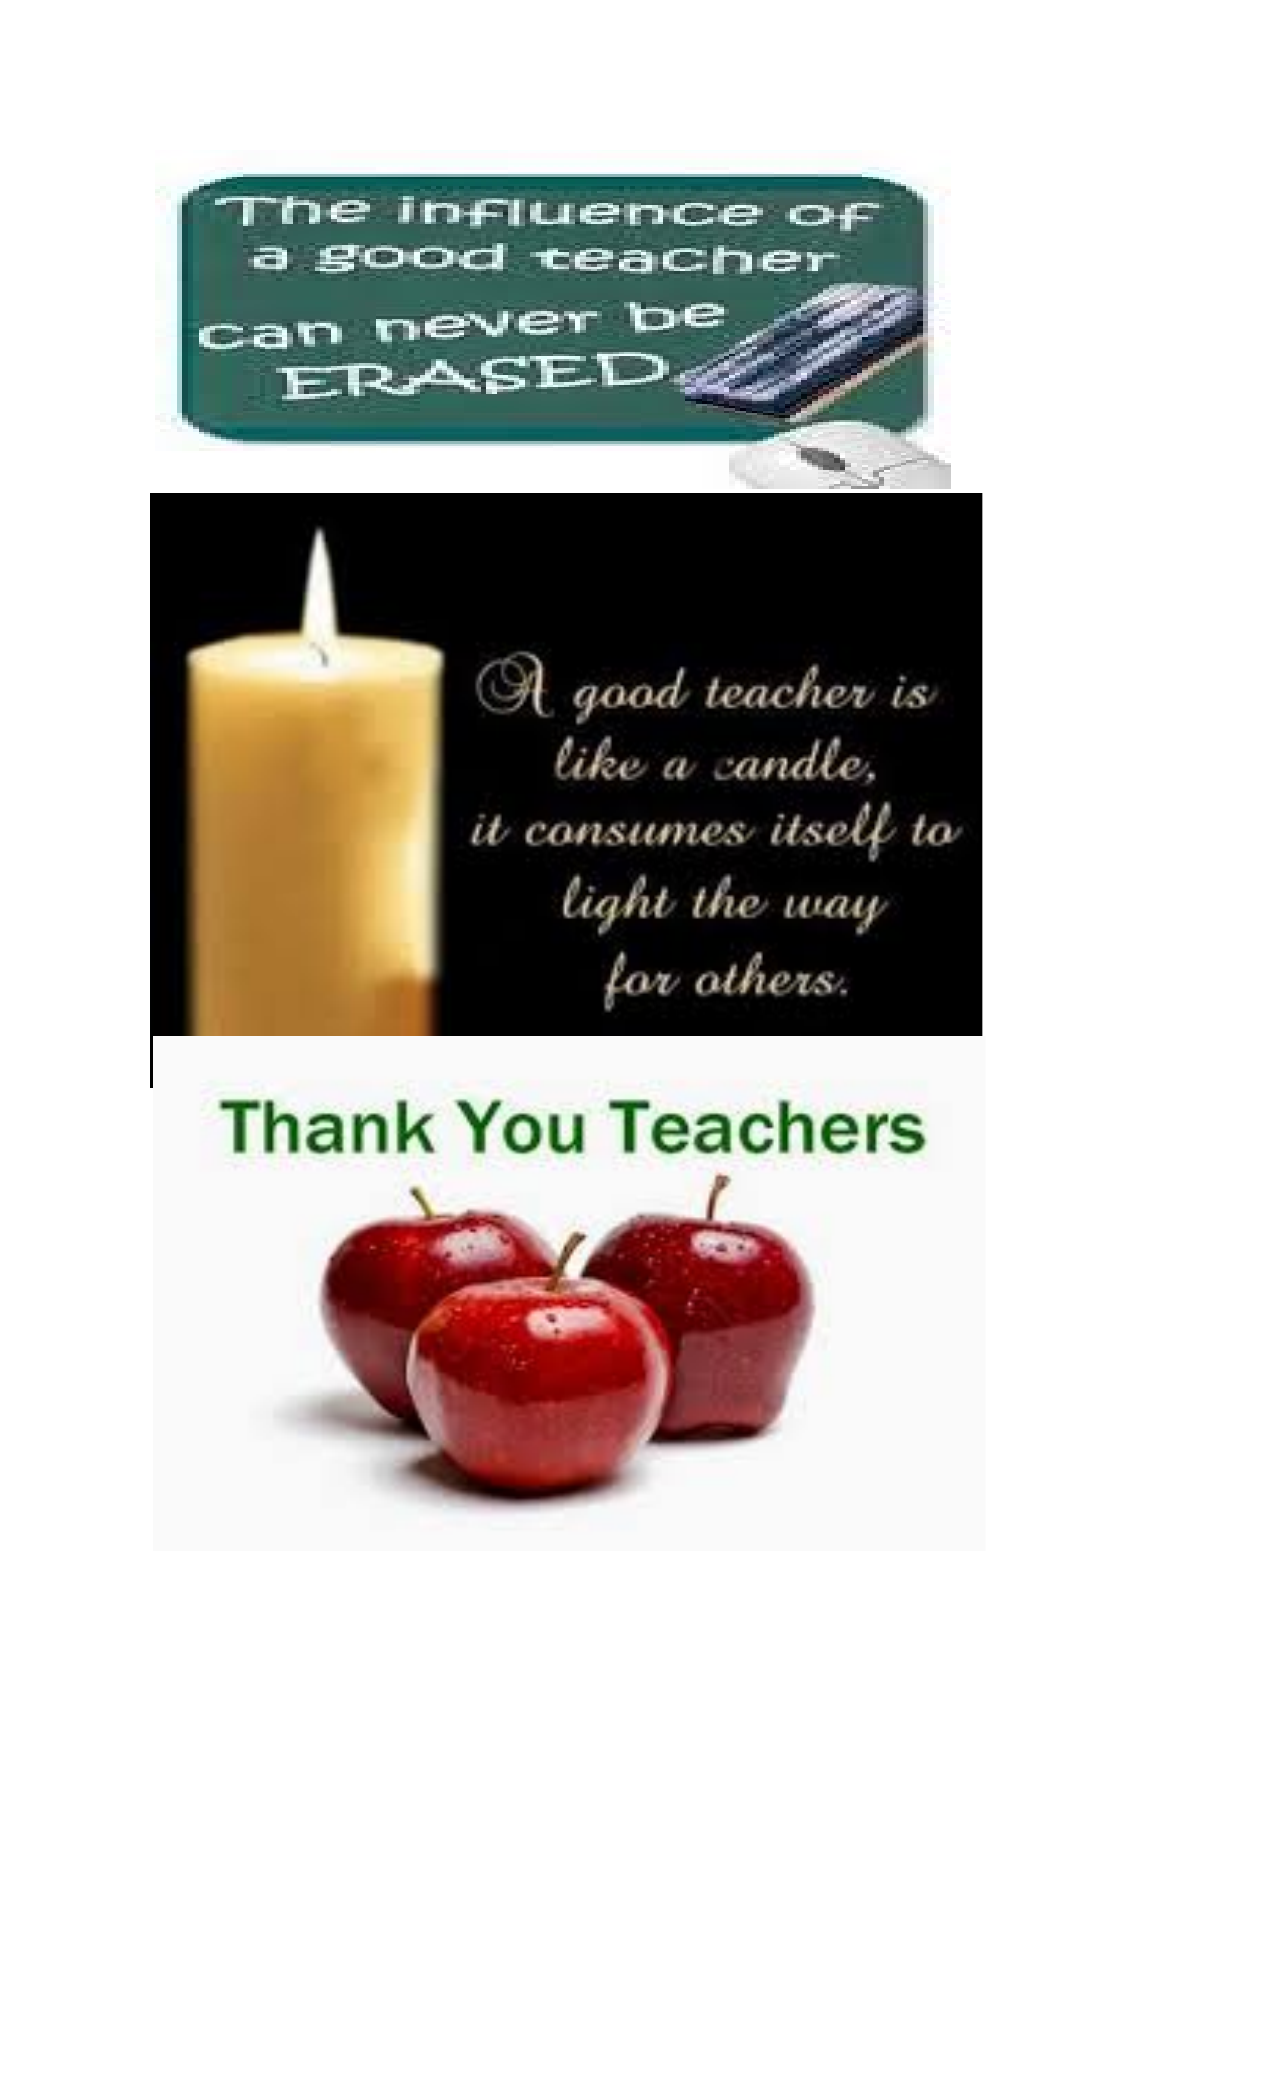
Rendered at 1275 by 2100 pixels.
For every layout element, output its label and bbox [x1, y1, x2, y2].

picture [150, 493, 986, 1551]
picture [155, 150, 951, 489]
